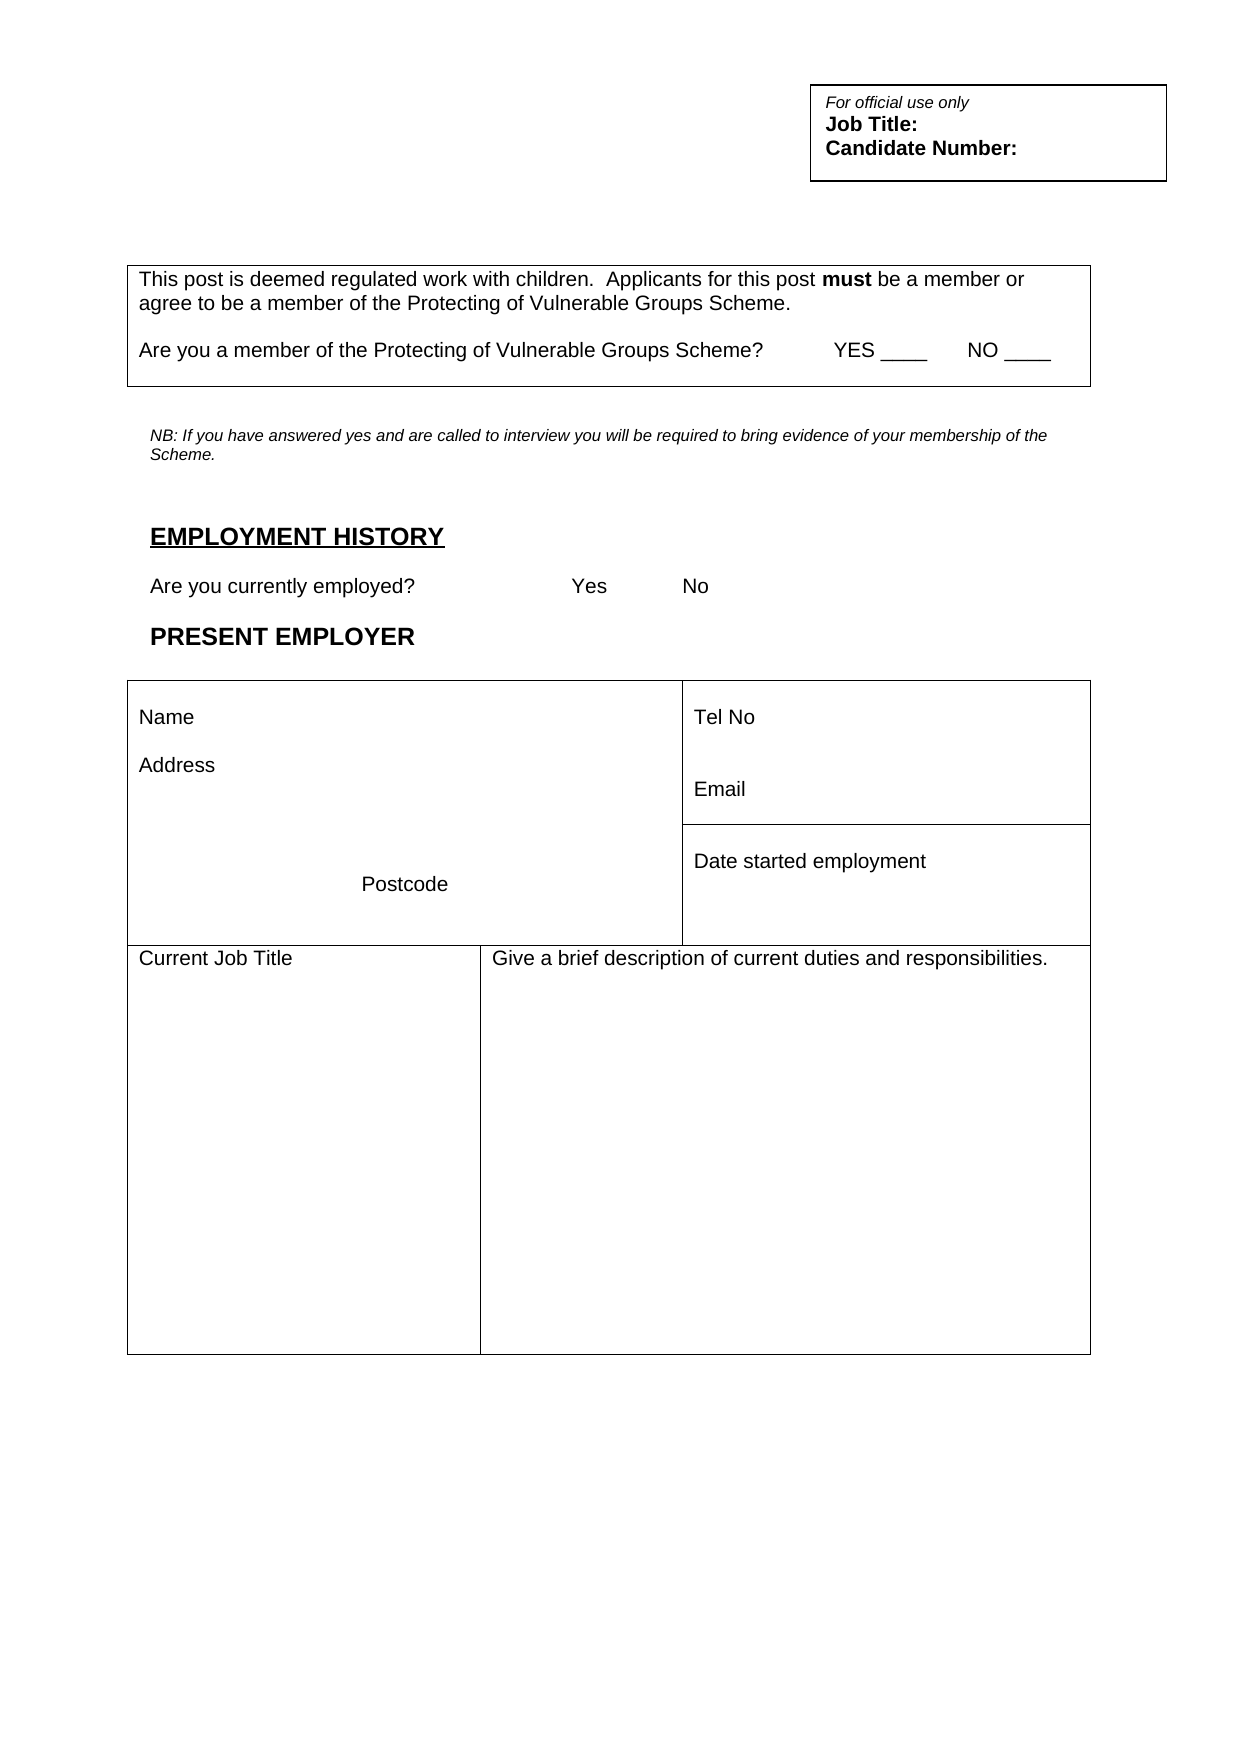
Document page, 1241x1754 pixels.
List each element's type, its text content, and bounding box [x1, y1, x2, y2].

table_cell Current Job Title [128, 946, 480, 1353]
table_cell Date started employment [683, 825, 1090, 945]
text PRESENT EMPLOYER [150, 622, 1090, 651]
table_header Name Address Postcode [128, 681, 682, 945]
text EMPLOYMENT HISTORY [150, 521, 1090, 550]
text NB: If you have answered yes and are called to interview you will be required to bring evidence of your membership of the Scheme. [150, 426, 1090, 464]
text Are you currently employed? Yes No [150, 574, 1090, 598]
table_header Tel No Email [683, 681, 1090, 824]
table_cell Give a brief description of current duties and responsibilities. [481, 946, 1090, 1353]
table_header This post is deemed regulated work with children. Applicants for this post must be a member or agree to be a member of the Protecting of Vulnerable Groups Scheme. Are you a member of the Protecting of Vulnerable Groups Scheme? YES ____ NO ____ [128, 266, 1090, 386]
